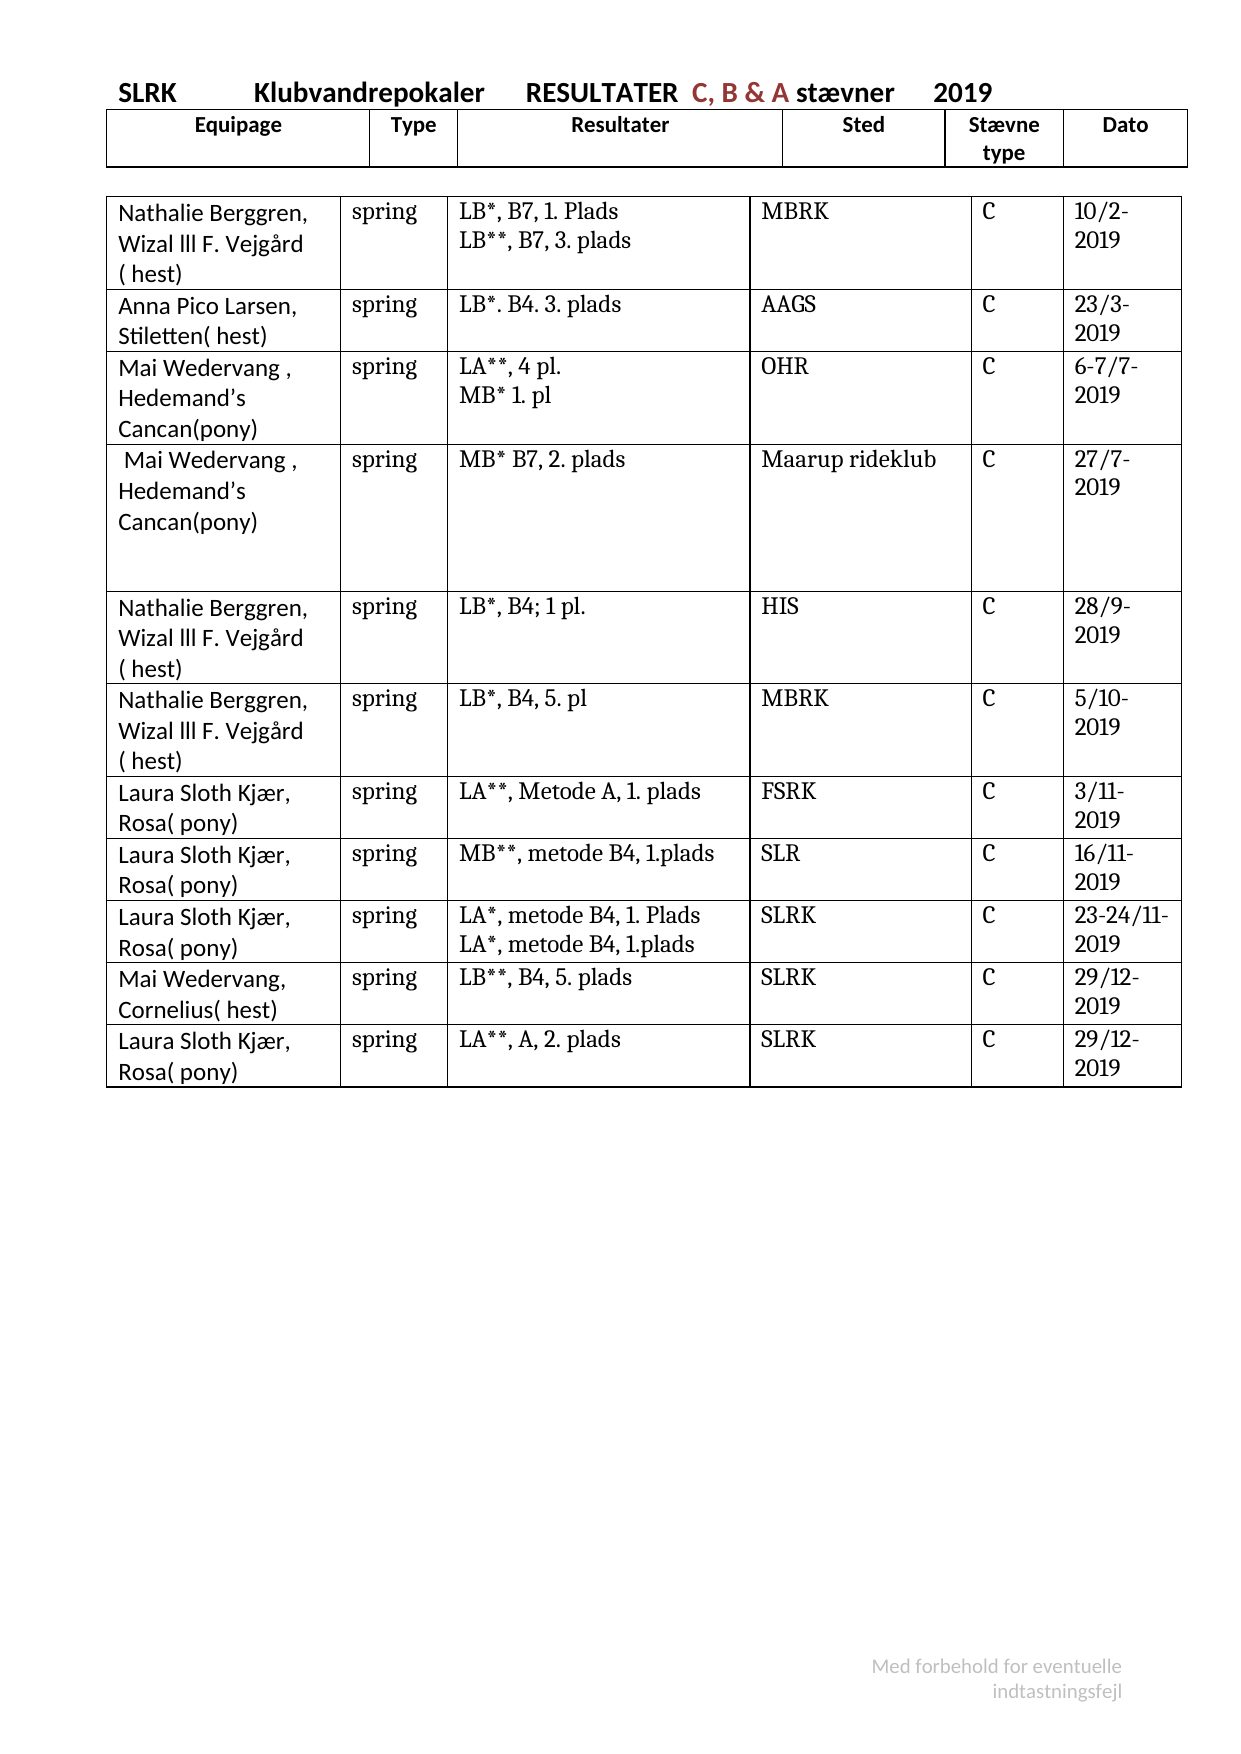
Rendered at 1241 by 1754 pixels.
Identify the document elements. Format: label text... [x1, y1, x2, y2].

table_cell C [972, 290, 1063, 351]
table_cell spring [341, 963, 447, 1024]
table_cell LB*, B4; 1 pl. [448, 592, 749, 683]
table_cell Laura Sloth Kjær, Rosa( pony) [107, 777, 340, 838]
table_cell Nathalie Berggren, Wizal lll F. Vejgård ( hest) [107, 684, 340, 776]
table_cell 28/9-2019 [1064, 592, 1181, 683]
table_header 10/2-2019 [1064, 197, 1181, 289]
table_cell 3/11-2019 [1064, 777, 1181, 838]
table_cell C [972, 592, 1063, 683]
table_cell Anna Pico Larsen, Stiletten( hest) [107, 290, 340, 351]
table_cell spring [341, 352, 447, 443]
table_cell 5/10-2019 [1064, 684, 1181, 776]
table_cell SLRK [751, 901, 971, 962]
table_cell 29/12-2019 [1064, 1025, 1181, 1086]
table_cell 23/3-2019 [1064, 290, 1181, 351]
table_cell MB* B7, 2. plads [448, 445, 749, 591]
table_cell Mai Wedervang , Hedemand’s Cancan(pony) [107, 445, 340, 591]
table_cell spring [341, 445, 447, 591]
table_cell 6-7/7-2019 [1064, 352, 1181, 443]
table_cell spring [341, 777, 447, 838]
table_cell spring [341, 592, 447, 683]
table_cell C [972, 963, 1063, 1024]
table_cell LA**, A, 2. plads [448, 1025, 749, 1086]
table_cell 23-24/11-2019 [1064, 901, 1181, 962]
table_cell SLRK [751, 1025, 971, 1086]
table_cell spring [341, 839, 447, 900]
table_cell C [972, 839, 1063, 900]
table_header spring [341, 197, 447, 289]
table_header MBRK [751, 197, 971, 289]
table_cell C [972, 1025, 1063, 1086]
table_cell C [972, 901, 1063, 962]
table_cell HIS [751, 592, 971, 683]
table_cell spring [341, 684, 447, 776]
table_header LB*, B7, 1. Plads LB**, B7, 3. plads [448, 197, 749, 289]
table_cell Laura Sloth Kjær, Rosa( pony) [107, 839, 340, 900]
table_cell LA**, Metode A, 1. plads [448, 777, 749, 838]
table_cell LA*, metode B4, 1. Plads LA*, metode B4, 1.plads [448, 901, 749, 962]
table_cell OHR [751, 352, 971, 443]
table_cell Mai Wedervang, Cornelius( hest) [107, 963, 340, 1024]
table_cell 29/12-2019 [1064, 963, 1181, 1024]
table_cell Maarup rideklub [751, 445, 971, 591]
table_cell AAGS [751, 290, 971, 351]
table_cell 27/7-2019 [1064, 445, 1181, 591]
table_cell SLRK [751, 963, 971, 1024]
table_cell MBRK [751, 684, 971, 776]
table_cell C [972, 684, 1063, 776]
table_cell Laura Sloth Kjær, Rosa( pony) [107, 901, 340, 962]
table_cell SLR [751, 839, 971, 900]
table_cell MB**, metode B4, 1.plads [448, 839, 749, 900]
table_cell spring [341, 901, 447, 962]
table_cell Nathalie Berggren, Wizal lll F. Vejgård ( hest) [107, 592, 340, 683]
table_cell C [972, 352, 1063, 443]
table_header Nathalie Berggren, Wizal lll F. Vejgård ( hest) [107, 197, 340, 289]
table_cell 16/11-2019 [1064, 839, 1181, 900]
table_cell LA**, 4 pl. MB* 1. pl [448, 352, 749, 443]
table_cell C [972, 445, 1063, 591]
table_cell LB*, B4, 5. pl [448, 684, 749, 776]
table_cell spring [341, 1025, 447, 1086]
table_cell C [972, 777, 1063, 838]
table_cell FSRK [751, 777, 971, 838]
table_cell Laura Sloth Kjær, Rosa( pony) [107, 1025, 340, 1086]
table_cell LB*. B4. 3. plads [448, 290, 749, 351]
table_cell LB**, B4, 5. plads [448, 963, 749, 1024]
table_header C [972, 197, 1063, 289]
table_cell Mai Wedervang , Hedemand’s Cancan(pony) [107, 352, 340, 443]
table_cell spring [341, 290, 447, 351]
